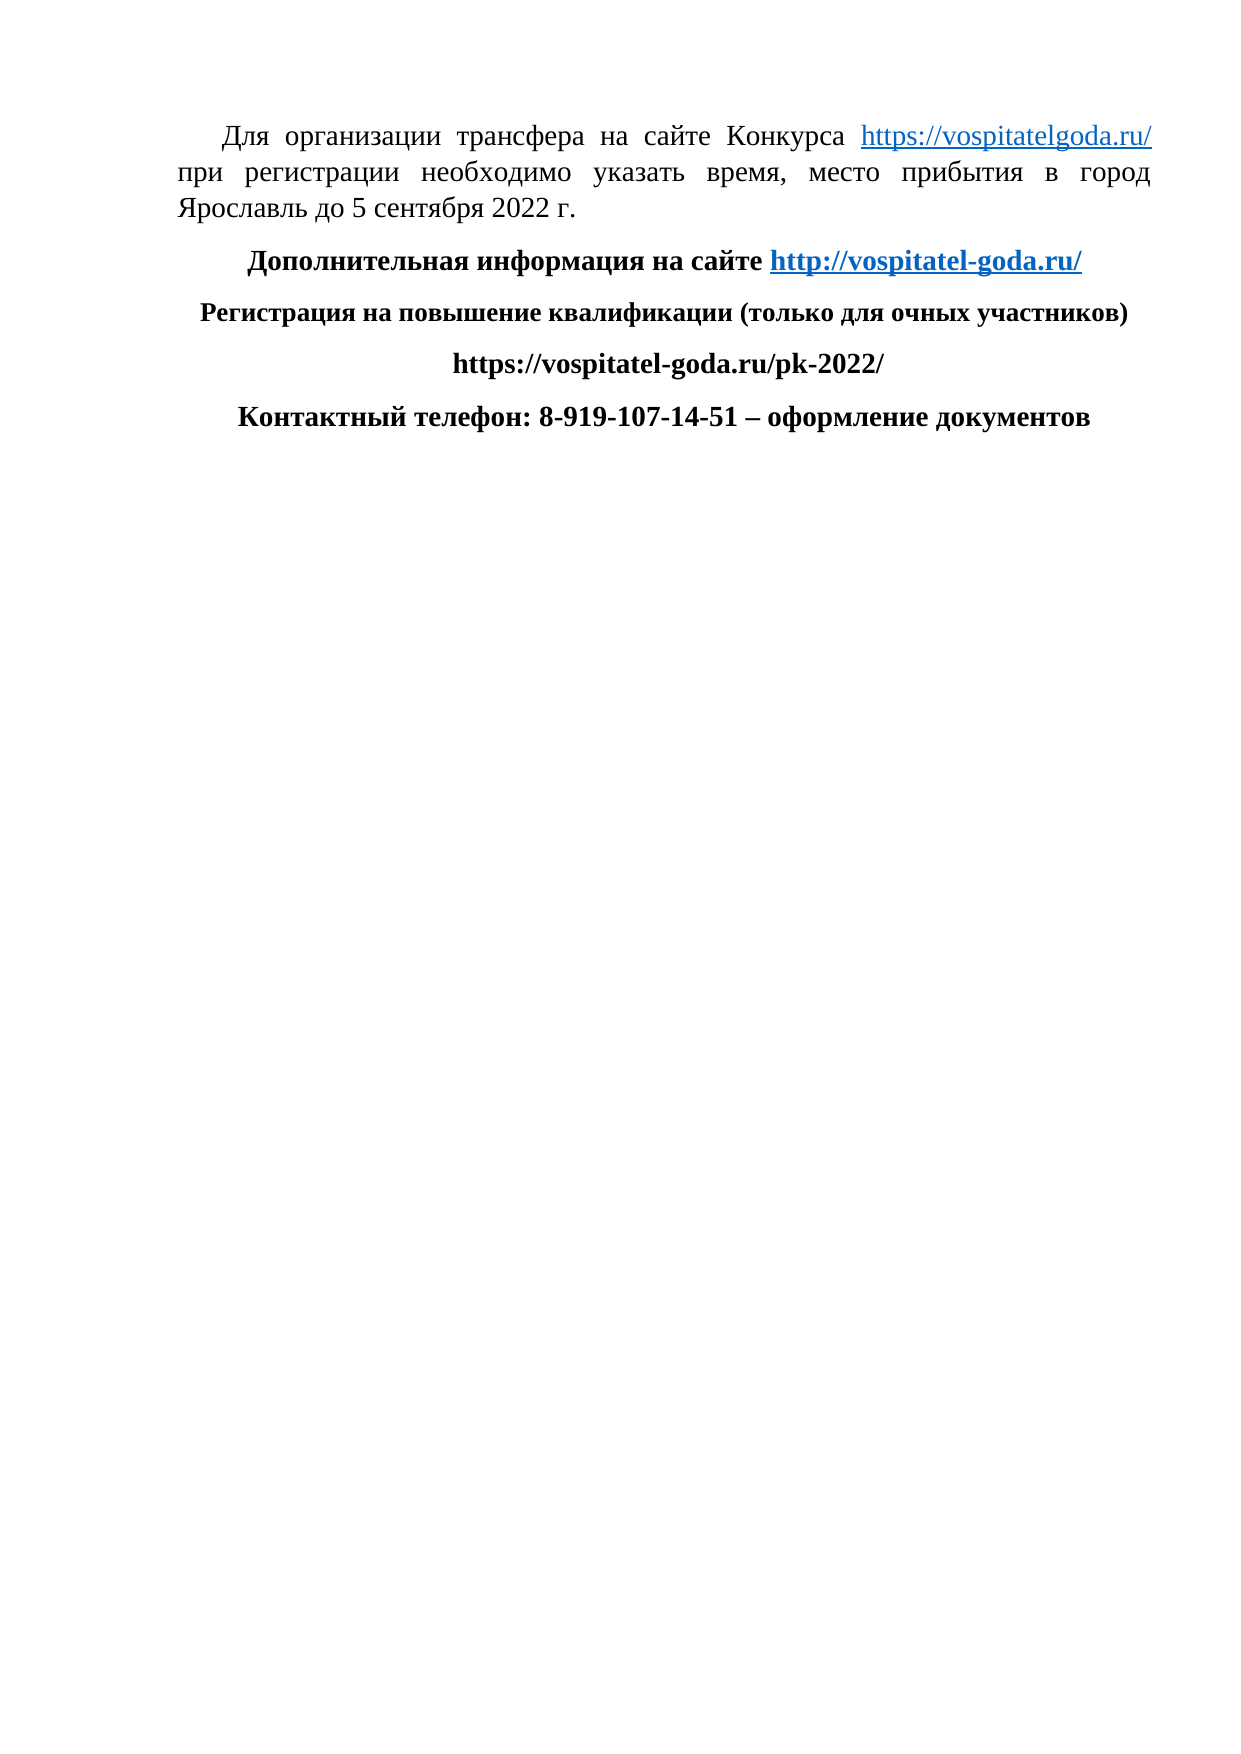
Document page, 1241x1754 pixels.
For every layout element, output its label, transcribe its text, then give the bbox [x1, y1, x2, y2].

text Для организации трансфера на сайте Конкурса https://vospitatelgoda.ru/ при регистрации необходимо указать время, место прибытия в город Ярославль до 5 сентября 2022 г. [177, 118, 1152, 224]
text Регистрация на повышение квалификации (только для очных участников) [177, 296, 1152, 327]
text Контактный телефон: 8-919-107-14-51 – оформление документов [177, 399, 1152, 433]
text Дополнительная информация на сайте http://vospitatel-goda.ru/ [177, 243, 1152, 277]
text https://vospitatel-goda.ru/pk-2022/ [177, 346, 1152, 380]
